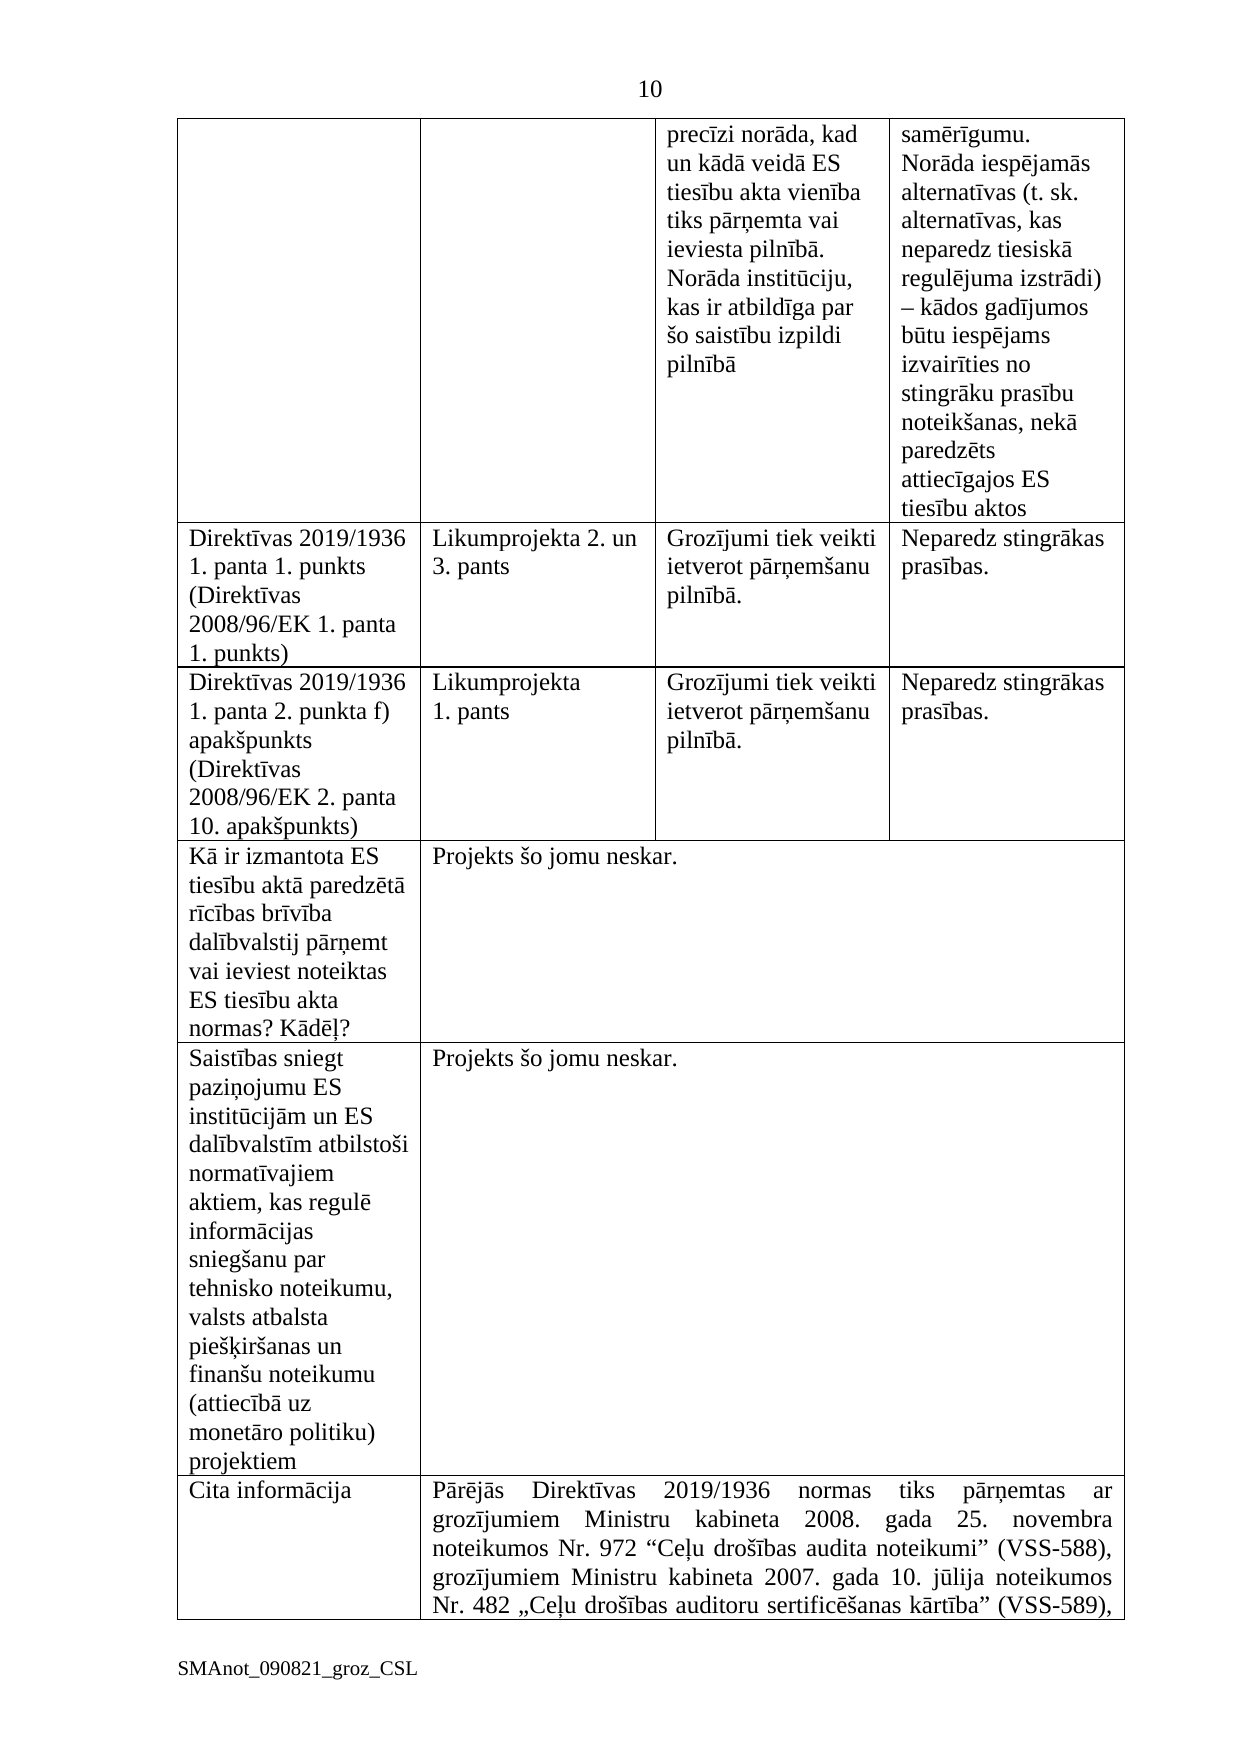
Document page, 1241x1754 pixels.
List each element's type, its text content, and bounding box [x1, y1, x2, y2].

table_cell Direktīvas 2019/1936 1. panta 1. punkts (Direktīvas 2008/96/EK 1. panta 1. punkts) [288, 523, 420, 666]
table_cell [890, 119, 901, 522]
table_cell Cita informācija [178, 1476, 420, 1619]
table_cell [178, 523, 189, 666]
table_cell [178, 119, 420, 522]
table_cell Grozījumi tiek veikti ietverot pārņemšanu pilnībā. [656, 668, 889, 840]
table_cell Neparedz stingrākas prasības. [890, 668, 1124, 840]
table_cell Grozījumi tiek veikti ietverot pārņemšanu pilnībā. [656, 523, 889, 666]
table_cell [421, 119, 655, 522]
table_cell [656, 119, 889, 522]
table_cell Direktīvas 2019/1936 1. panta 2. punkta f) apakšpunkts (Direktīvas 2008/96/EK 2. panta 10. apakšpunkts) [178, 668, 420, 840]
table_cell Projekts šo jomu neskar. [421, 841, 1124, 1042]
table_cell Projekts šo jomu neskar. [421, 1043, 1124, 1474]
table_cell Kā ir izmantota ES tiesību aktā paredzētā rīcības brīvība dalībvalstij pārņemt vai ieviest noteiktas ES tiesību akta normas? Kādēļ? [178, 841, 420, 1042]
table_cell Saistības sniegt paziņojumu ES institūcijām un ES dalībvalstīm atbilstoši normatīvajiem aktiem, kas regulē informācijas sniegšanu par tehnisko noteikumu, valsts atbalsta piešķiršanas un finanšu noteikumu (attiecībā uz monetāro politiku) projektiem [178, 1043, 420, 1474]
table_cell Likumprojekta 1. pants [421, 668, 655, 840]
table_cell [421, 1476, 1124, 1619]
table_cell Likumprojekta 2. un 3. pants [421, 523, 655, 666]
table_cell Neparedz stingrākas prasības. [890, 523, 1124, 666]
